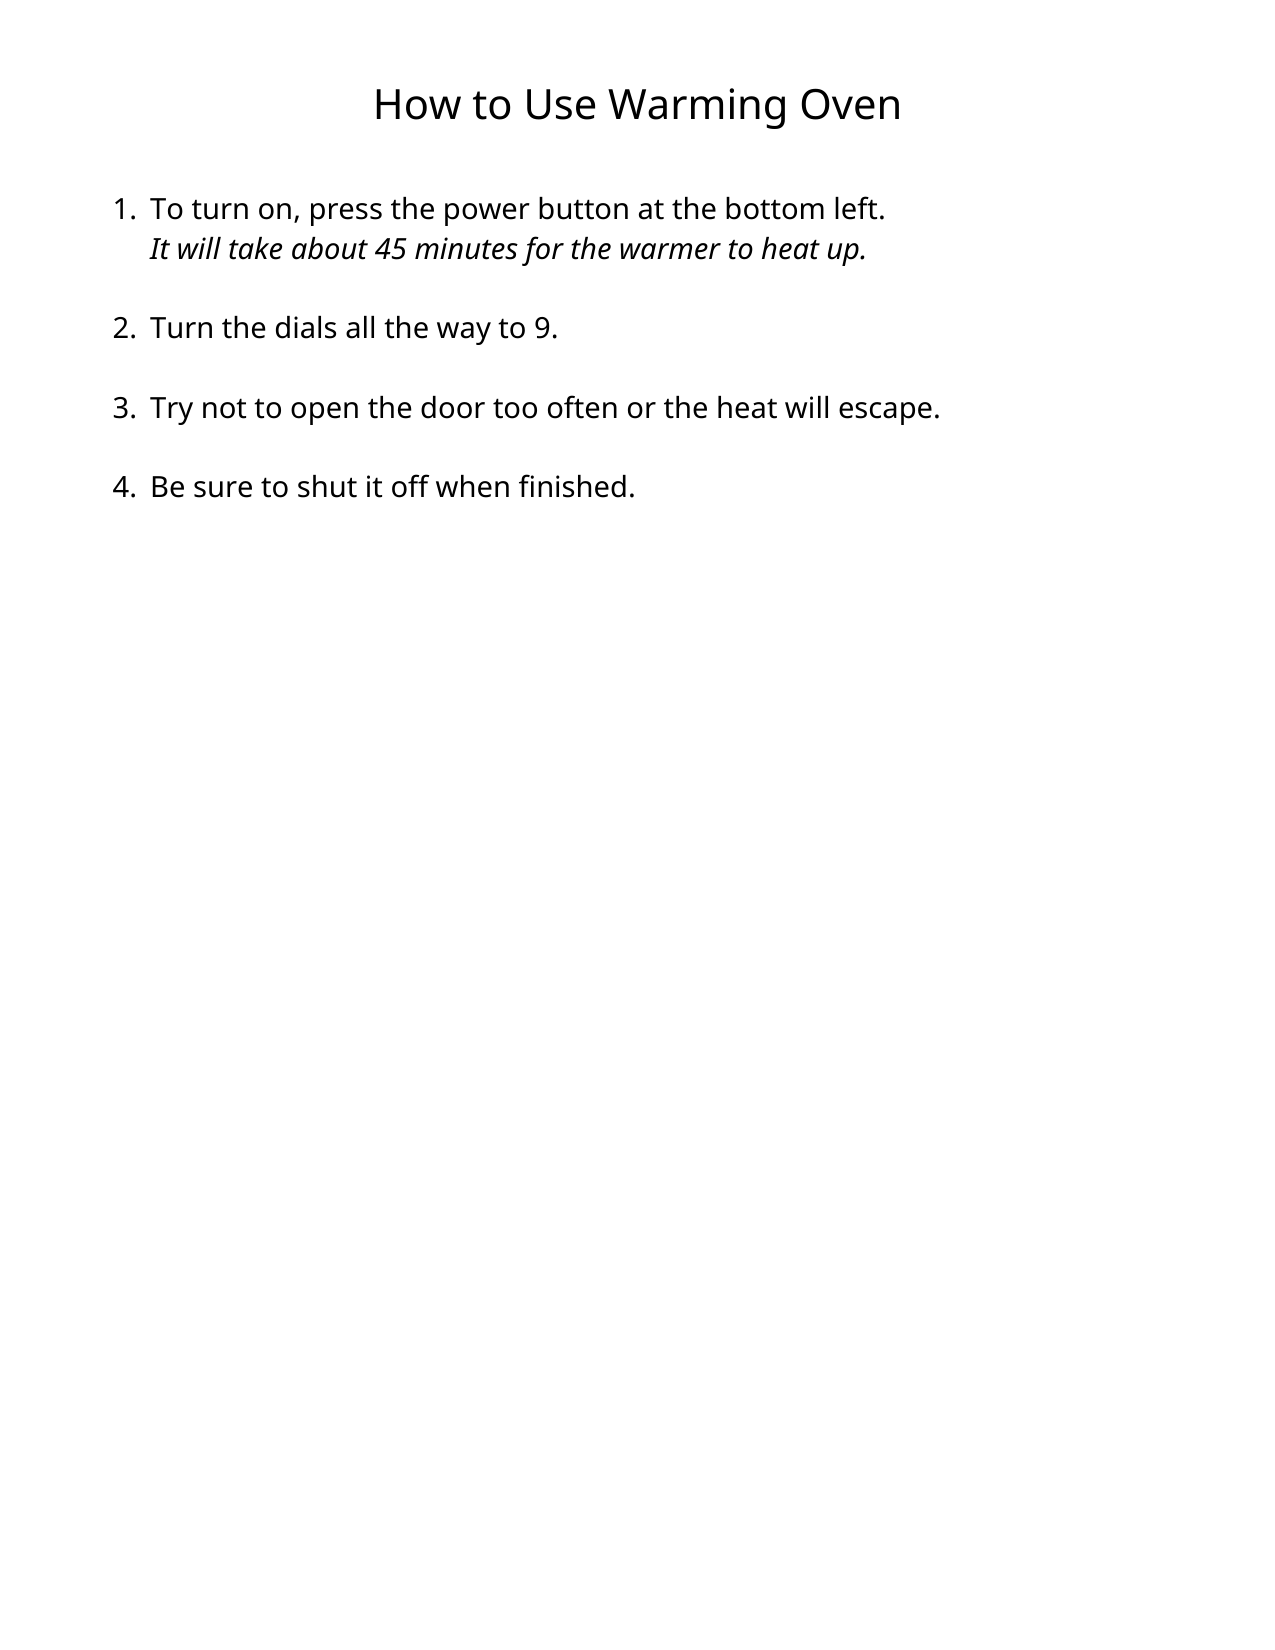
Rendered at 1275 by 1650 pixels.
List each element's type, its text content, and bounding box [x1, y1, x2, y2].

text It will take about 45 minutes for the warmer to heat up. [150, 228, 1200, 268]
list Turn the dials all the way to 9. [112, 308, 1200, 347]
text How to Use Warming Oven [75, 75, 1200, 132]
list To turn on, press the power button at the bottom left. [112, 188, 1200, 228]
list Try not to open the door too often or the heat will escape. [112, 387, 1200, 427]
list Be sure to shut it off when finished. [112, 466, 1200, 506]
